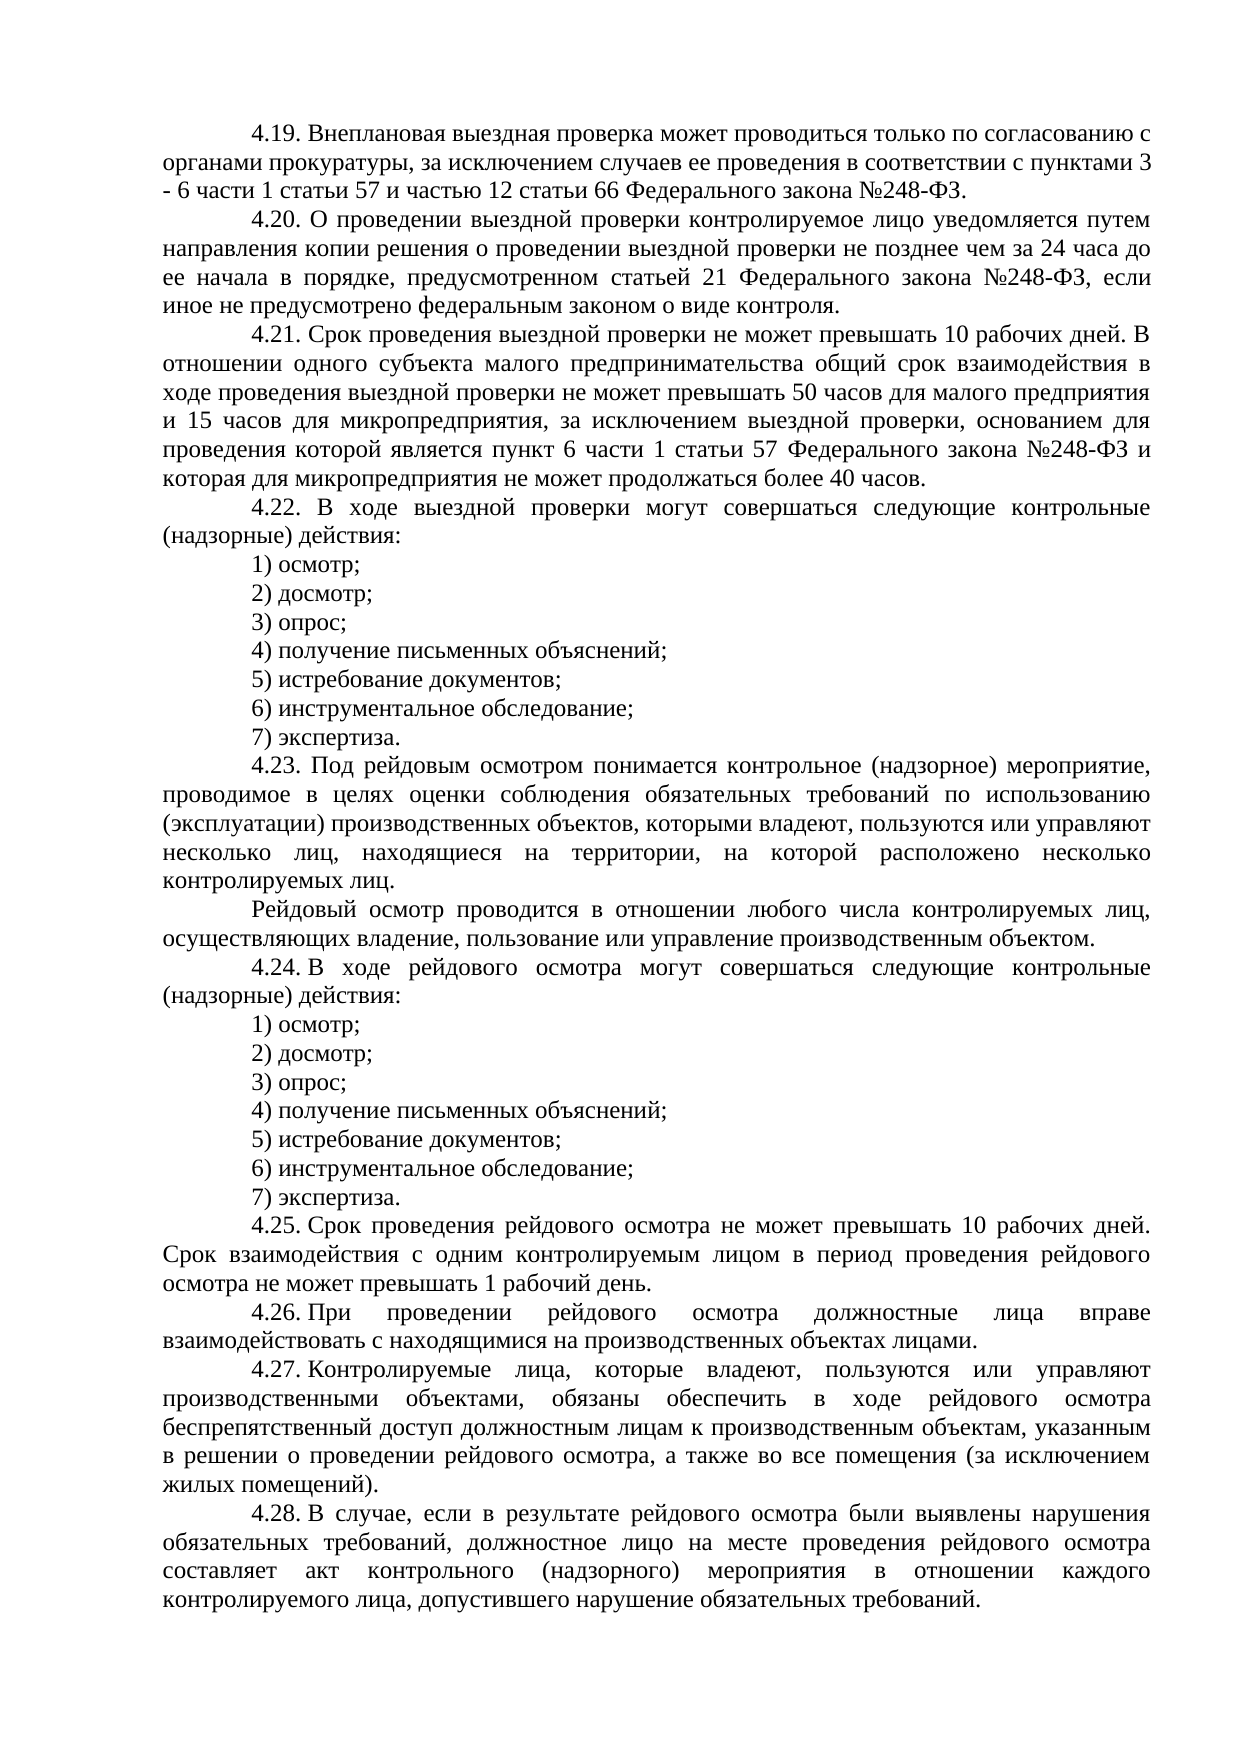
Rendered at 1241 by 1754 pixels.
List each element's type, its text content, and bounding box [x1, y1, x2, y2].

text 4.21. Срок проведения выездной проверки не может превышать 10 рабочих дней. В отношении одного субъекта малого предпринимательства общий срок взаимодействия в ходе проведения выездной проверки не может превышать 50 часов для малого предприятия и 15 часов для микропредприятия, за исключением выездной проверки, основанием для проведения которой является пункт 6 части 1 статьи 57 Федерального закона №248-ФЗ и которая для микропредприятия не может продолжаться более 40 часов. [162, 319, 1152, 492]
text 4.19. Внеплановая выездная проверка может проводиться только по согласованию с органами прокуратуры, за исключением случаев ее проведения в соответствии с пунктами 3 - 6 части 1 статьи 57 и частью 12 статьи 66 Федерального закона №248-ФЗ. [162, 118, 1152, 204]
text 6) инструментальное обследование; [162, 693, 1152, 722]
text 2) досмотр; [162, 578, 1152, 607]
text 5) истребование документов; [162, 1124, 1152, 1153]
text 4.20. О проведении выездной проверки контролируемое лицо уведомляется путем направления копии решения о проведении выездной проверки не позднее чем за 24 часа до ее начала в порядке, предусмотренном статьей 21 Федерального закона №248-ФЗ, если иное не предусмотрено федеральным законом о виде контроля. [162, 204, 1152, 319]
text 1) осмотр; [162, 549, 1152, 578]
text 4.23. Под рейдовым осмотром понимается контрольное (надзорное) мероприятие, проводимое в целях оценки соблюдения обязательных требований по использованию (эксплуатации) производственных объектов, которыми владеют, пользуются или управляют несколько лиц, находящиеся на территории, на которой расположено несколько контролируемых лиц. [162, 751, 1152, 894]
text 2) досмотр; [162, 1038, 1152, 1067]
text 6) инструментальное обследование; [162, 1153, 1152, 1182]
text 4.25. Срок проведения рейдового осмотра не может превышать 10 рабочих дней. Срок взаимодействия с одним контролируемым лицом в период проведения рейдового осмотра не может превышать 1 рабочий день. [162, 1211, 1152, 1297]
text 4) получение письменных объяснений; [162, 1096, 1152, 1124]
text Рейдовый осмотр проводится в отношении любого числа контролируемых лиц, осуществляющих владение, пользование или управление производственным объектом. [162, 894, 1152, 952]
text 4.22. В ходе выездной проверки могут совершаться следующие контрольные (надзорные) действия: [162, 492, 1152, 549]
text 5) истребование документов; [162, 664, 1152, 693]
text 3) опрос; [162, 607, 1152, 636]
text 4.26. При проведении рейдового осмотра должностные лица вправе взаимодействовать с находящимися на производственных объектах лицами. [162, 1297, 1152, 1354]
text 7) экспертиза. [162, 722, 1152, 751]
text 4) получение письменных объяснений; [162, 636, 1152, 664]
text 4.24. В ходе рейдового осмотра могут совершаться следующие контрольные (надзорные) действия: [162, 952, 1152, 1009]
text 1) осмотр; [162, 1009, 1152, 1038]
text 4.28. В случае, если в результате рейдового осмотра были выявлены нарушения обязательных требований, должностное лицо на месте проведения рейдового осмотра составляет акт контрольного (надзорного) мероприятия в отношении каждого контролируемого лица, допустившего нарушение обязательных требований. [162, 1498, 1152, 1613]
text 7) экспертиза. [162, 1182, 1152, 1211]
text 4.27. Контролируемые лица, которые владеют, пользуются или управляют производственными объектами, обязаны обеспечить в ходе рейдового осмотра беспрепятственный доступ должностным лицам к производственным объектам, указанным в решении о проведении рейдового осмотра, а также во все помещения (за исключением жилых помещений). [162, 1354, 1152, 1498]
text 3) опрос; [162, 1067, 1152, 1096]
